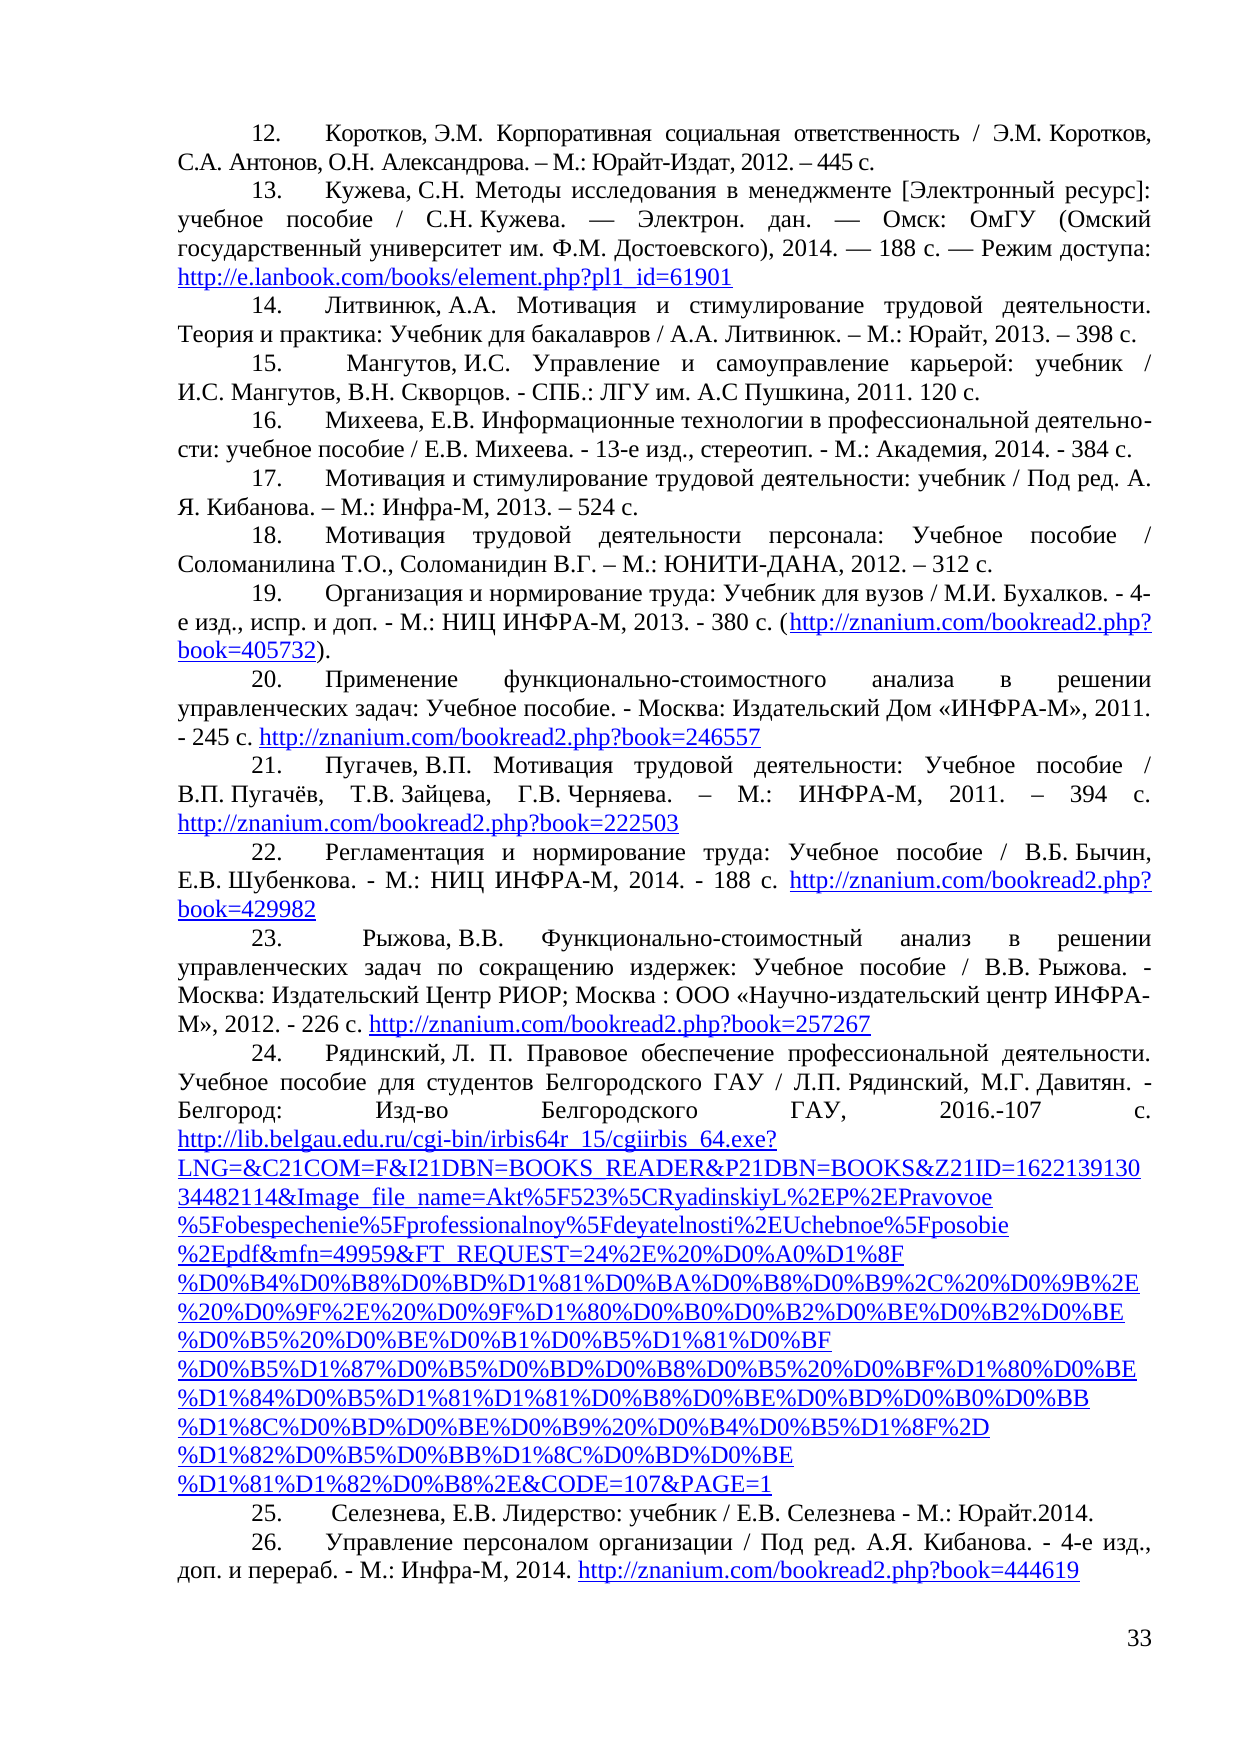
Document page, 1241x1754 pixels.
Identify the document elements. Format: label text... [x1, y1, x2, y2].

list Рядинский, Л. П. Правовое обеспечение профессиональной деятельности. Учебное пособие для студентов Белгородского ГАУ / Л.П. Рядинский, М.Г. Давитян. - Белгород: Изд-во Белгородского ГАУ, 2016.-107 с. http://lib.belgau.edu.ru/cgi-bin/irbis64r_15/cgiirbis_64.exe?LNG=&C21COM=F&I21DBN=BOOKS_READER&P21DBN=BOOKS&Z21ID=162213913034482114&Image_file_name=Akt%5F523%5CRyadinskiyL%2EP%2EPravovoe%5Fobespechenie%5Fprofessionalnoy%5Fdeyatelnosti%2EUchebnoe%5Fposobie%2Epdf&mfn=49959&FT_REQUEST=24%2E%20%D0%A0%D1%8F%D0%B4%D0%B8%D0%BD%D1%81%D0%BA%D0%B8%D0%B9%2C%20%D0%9B%2E%20%D0%9F%2E%20%D0%9F%D1%80%D0%B0%D0%B2%D0%BE%D0%B2%D0%BE%D0%B5%20%D0%BE%D0%B1%D0%B5%D1%81%D0%BF%D0%B5%D1%87%D0%B5%D0%BD%D0%B8%D0%B5%20%D0%BF%D1%80%D0%BE%D1%84%D0%B5%D1%81%D1%81%D0%B8%D0%BE%D0%BD%D0%B0%D0%BB%D1%8C%D0%BD%D0%BE%D0%B9%20%D0%B4%D0%B5%D1%8F%2D%D1%82%D0%B5%D0%BB%D1%8C%D0%BD%D0%BE%D1%81%D1%82%D0%B8%2E&CODE=107&PAGE=1 [177, 1038, 1152, 1498]
list Регламентация и нормирование труда: Учебное пособие / В.Б. Бычин, Е.В. Шубенкова. - М.: НИЦ ИНФРА-М, 2014. - 188 с. http://znanium.com/bookread2.php?book=429982 [177, 837, 1152, 923]
list Кужева, С.Н. Методы исследования в менеджменте [Электронный ресурс]: учебное пособие / С.Н. Кужева. — Электрон. дан. — Омск: ОмГУ (Омский государственный университет им. Ф.М. Достоевского), 2014. — 188 с. — Режим доступа: http://e.lanbook.com/books/element.php?pl1_id=61901 [177, 176, 1152, 291]
list Рыжова, В.В. Функционально-стоимостный анализ в решении управленческих задач по сокращению издержек: Учебное пособие / В.В. Рыжова. - Москва: Издательский Центр РИОР; Москва : ООО «Научно-издательский центр ИНФРА-М», 2012. - 226 с. http://znanium.com/bookread2.php?book=257267 [177, 923, 1152, 1038]
list Коротков, Э.М. Корпоративная социальная ответственность / Э.М. Коротков, С.А. Антонов, О.Н. Александрова. – М.: Юрайт-Издат, 2012. – 445 с. [177, 118, 1152, 176]
list Пугачев, В.П. Мотивация трудовой деятельности: Учебное пособие / В.П. Пугачёв, Т.В. Зайцева, Г.В. Черняева. – М.: ИНФРА-М, 2011. – 394 с. http://znanium.com/bookread2.php?book=222503 [177, 751, 1152, 837]
list Селезнева, Е.В. Лидерство: учебник / Е.В. Селезнева - М.: Юрайт.2014. [177, 1498, 1152, 1527]
list Применение функционально-стоимостного анализа в решении управленческих задач: Учебное пособие. - Москва: Издательский Дом «ИНФРА-М», 2011. - 245 с. http://znanium.com/bookread2.php?book=246557 [177, 664, 1152, 751]
list Литвинюк, А.А. Мотивация и стимулирование трудовой деятельности. Теория и практика: Учебник для бакалавров / А.А. Литвинюк. – М.: Юрайт, 2013. – 398 с. [177, 291, 1152, 348]
list Мотивация и стимулирование трудовой деятельности: учебник / Под ред. А. Я. Кибанова. – М.: Инфра-М, 2013. – 524 с. [177, 463, 1152, 521]
list Мангутов, И.С. Управление и самоуправление карьерой: учебник / И.С. Мангутов, В.Н. Скворцов. - СПБ.: ЛГУ им. А.С Пушкина, 2011. 120 с. [177, 348, 1152, 406]
list Управление персоналом организации / Под ред. А.Я. Кибанова. - 4-е изд., доп. и перераб. - М.: Инфра-М, 2014. http://znanium.com/bookread2.php?book=444619 [177, 1527, 1152, 1584]
list Организация и нормирование труда: Учебник для вузов / М.И. Бухалков. - 4-e изд., испр. и доп. - М.: НИЦ ИНФРА-М, 2013. - 380 с. (http://znanium.com/bookread2.php?book=405732). [177, 578, 1152, 664]
list Михеева, Е.В. Информационные технологии в профессиональной деятельности: учебное пособие / Е.В. Михеева. - 13-е изд., стереотип. - М.: Академия, 2014. - 384 с. [177, 406, 1152, 463]
list Мотивация трудовой деятельности персонала: Учебное пособие / Соломанилина Т.О., Соломанидин В.Г. – М.: ЮНИТИ-ДАНА, 2012. – 312 с. [177, 521, 1152, 578]
